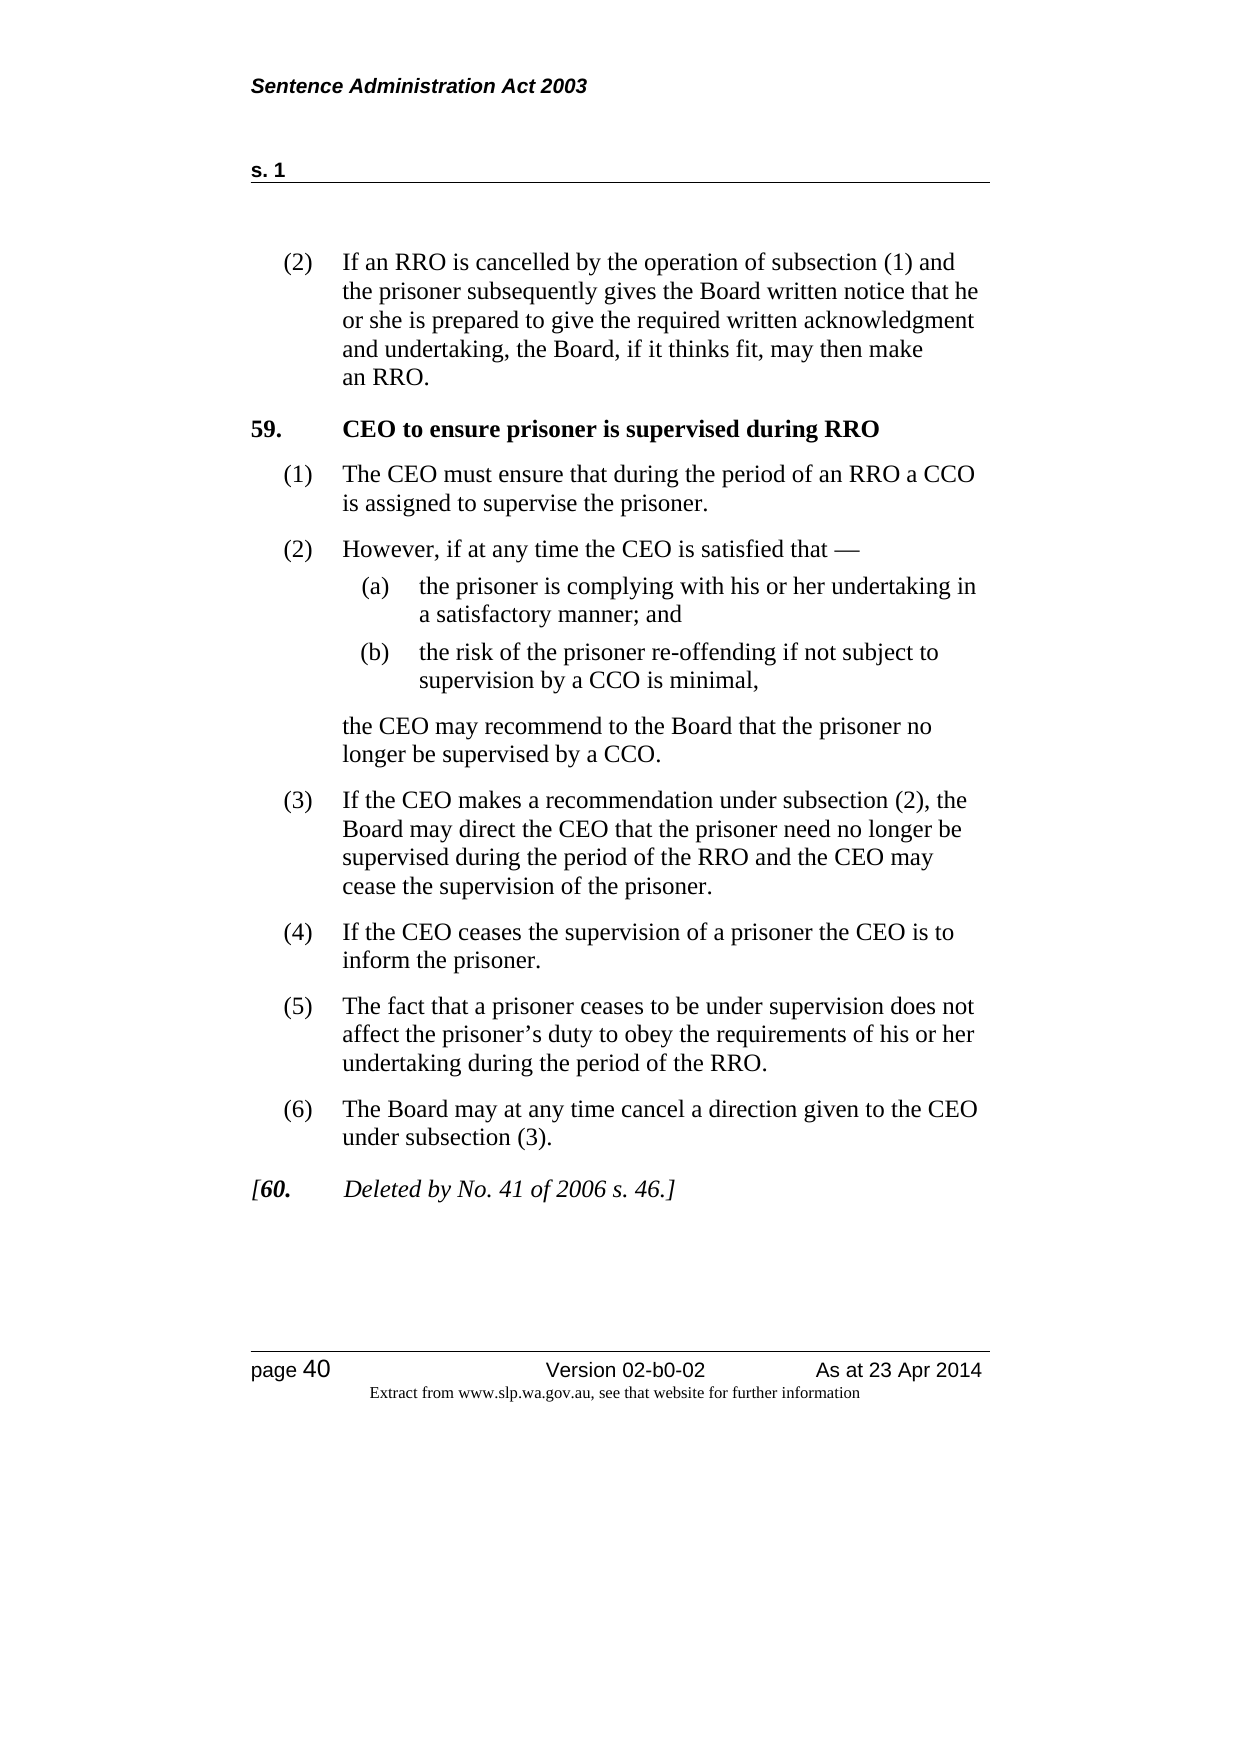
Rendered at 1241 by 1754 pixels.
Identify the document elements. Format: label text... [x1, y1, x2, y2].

text (6) The Board may at any time cancel a direction given to the CEO under subsection (3). [251, 1094, 990, 1151]
text (b) the risk of the prisoner re-offending if not subject to supervision by a CCO is minimal, [251, 637, 990, 694]
text the CEO may recommend to the Board that the prisoner no longer be supervised by a CCO. [251, 711, 990, 768]
text (a) the prisoner is complying with his or her undertaking in a satisfactory manner; and [251, 571, 990, 628]
subtitle 59. CEO to ensure prisoner is supervised during RRO [251, 414, 990, 443]
text (2) If an RRO is cancelled by the operation of subsection (1) and the prisoner subsequently gives the Board written notice that he or she is prepared to give the required written acknowledgment and undertaking, the Board, if it thinks fit, may then make an RRO. [251, 247, 990, 391]
text [60. Deleted by No. 41 of 2006 s. 46.] [251, 1174, 990, 1203]
text (5) The fact that a prisoner ceases to be under supervision does not affect the prisoner’s duty to obey the requirements of his or her undertaking during the period of the RRO. [251, 991, 990, 1077]
text (3) If the CEO makes a recommendation under subsection (2), the Board may direct the CEO that the prisoner need no longer be supervised during the period of the RRO and the CEO may cease the supervision of the prisoner. [251, 785, 990, 900]
text (4) If the CEO ceases the supervision of a prisoner the CEO is to inform the prisoner. [251, 917, 990, 974]
text (1) The CEO must ensure that during the period of an RRO a CCO is assigned to supervise the prisoner. [251, 459, 990, 517]
text (2) However, if at any time the CEO is satisfied that — [251, 534, 990, 562]
